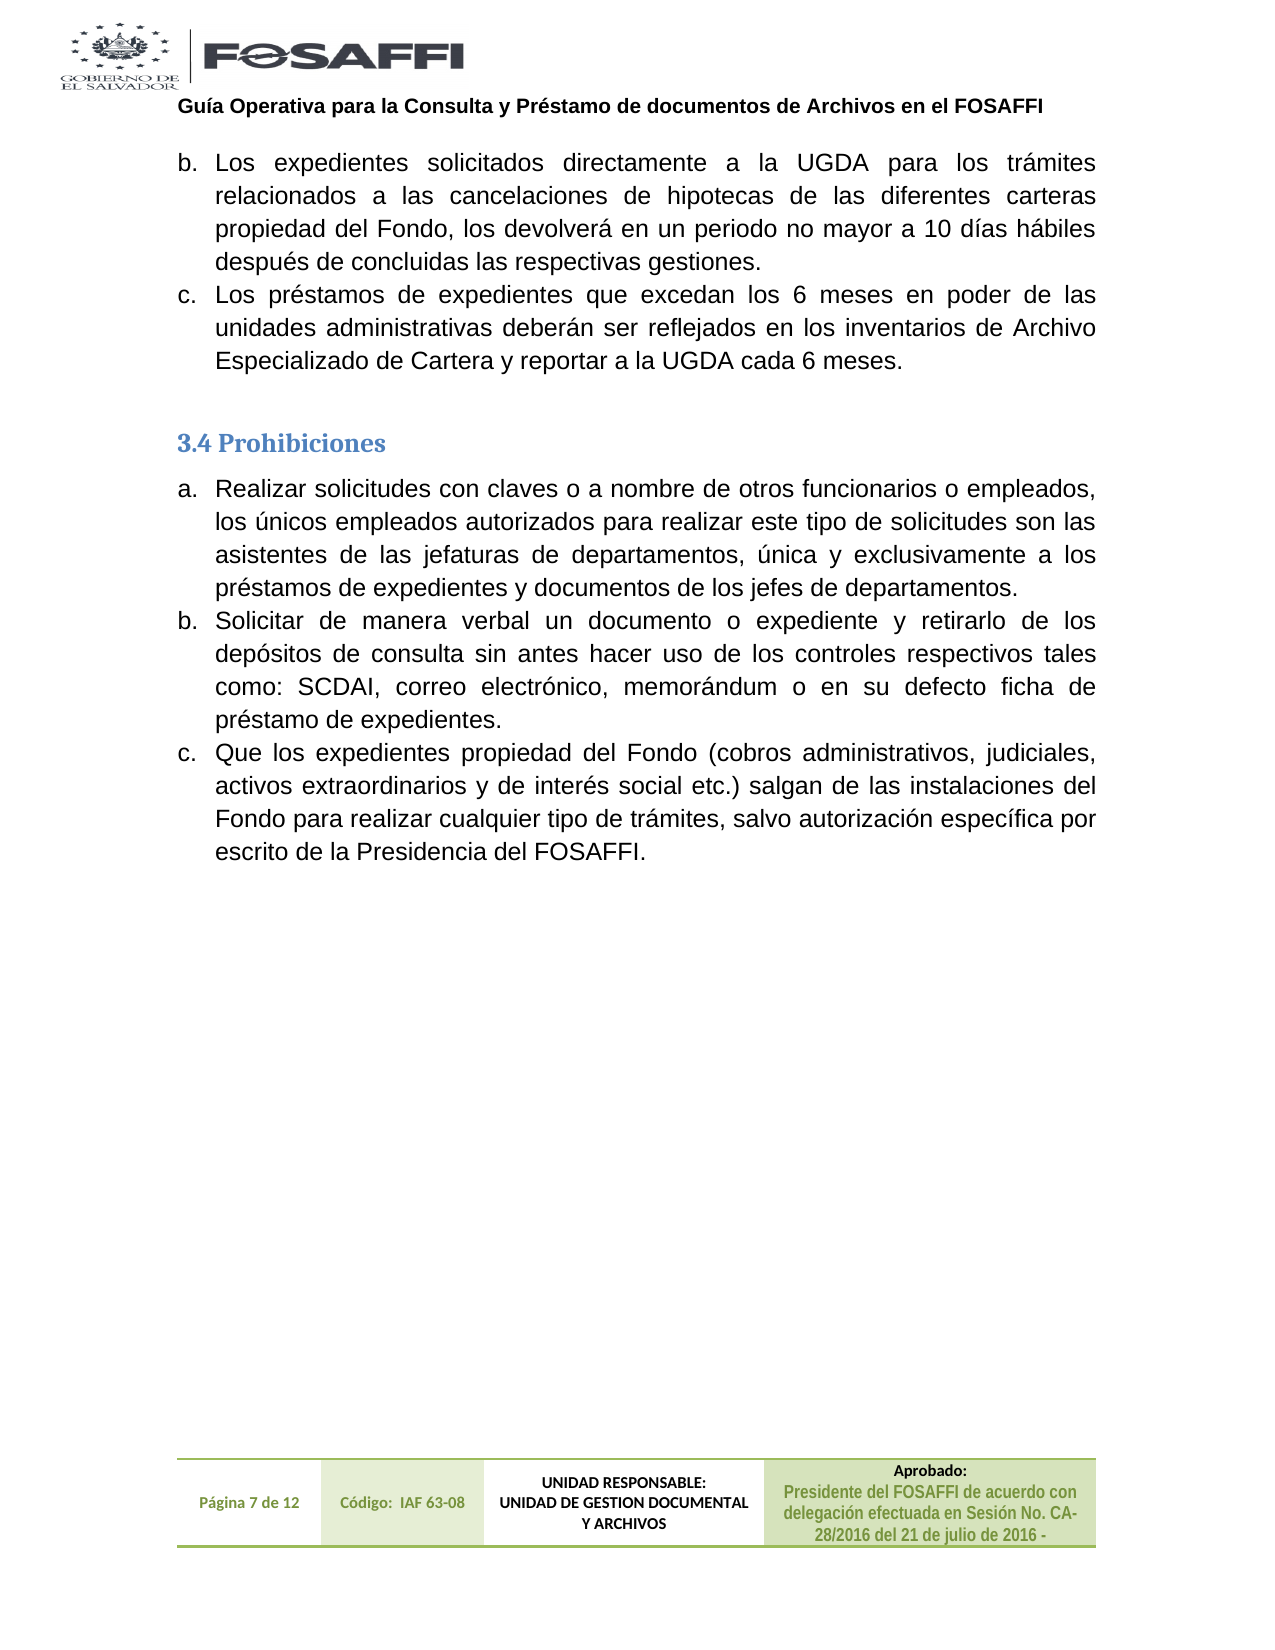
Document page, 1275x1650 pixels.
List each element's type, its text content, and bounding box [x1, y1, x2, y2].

picture [46, 11, 470, 101]
list Los expedientes solicitados directamente a la UGDA para los trámites relacionados a las cancelaciones de hipotecas de las diferentes carteras propiedad del Fondo, los devolverá en un periodo no mayor a 10 días hábiles después de concluidas las respectivas gestiones. [177, 148, 1098, 276]
list Solicitar de manera verbal un documento o expediente y retirarlo de los depósitos de consulta sin antes hacer uso de los controles respectivos tales como: SCDAI, correo electrónico, memorándum o en su defecto ficha de préstamo de expedientes. [177, 606, 1098, 734]
list Los préstamos de expedientes que excedan los 6 meses en poder de las unidades administrativas deberán ser reflejados en los inventarios de Archivo Especializado de Cartera y reportar a la UGDA cada 6 meses. [177, 280, 1098, 374]
subtitle Prohibiciones [177, 428, 1098, 460]
list Realizar solicitudes con claves o a nombre de otros funcionarios o empleados, los únicos empleados autorizados para realizar este tipo de solicitudes son las asistentes de las jefaturas de departamentos, única y exclusivamente a los préstamos de expedientes y documentos de los jefes de departamentos. [177, 474, 1098, 602]
list Que los expedientes propiedad del Fondo (cobros administrativos, judiciales, activos extraordinarios y de interés social etc.) salgan de las instalaciones del Fondo para realizar cualquier tipo de trámites, salvo autorización específica por escrito de la Presidencia del FOSAFFI. [177, 738, 1098, 866]
